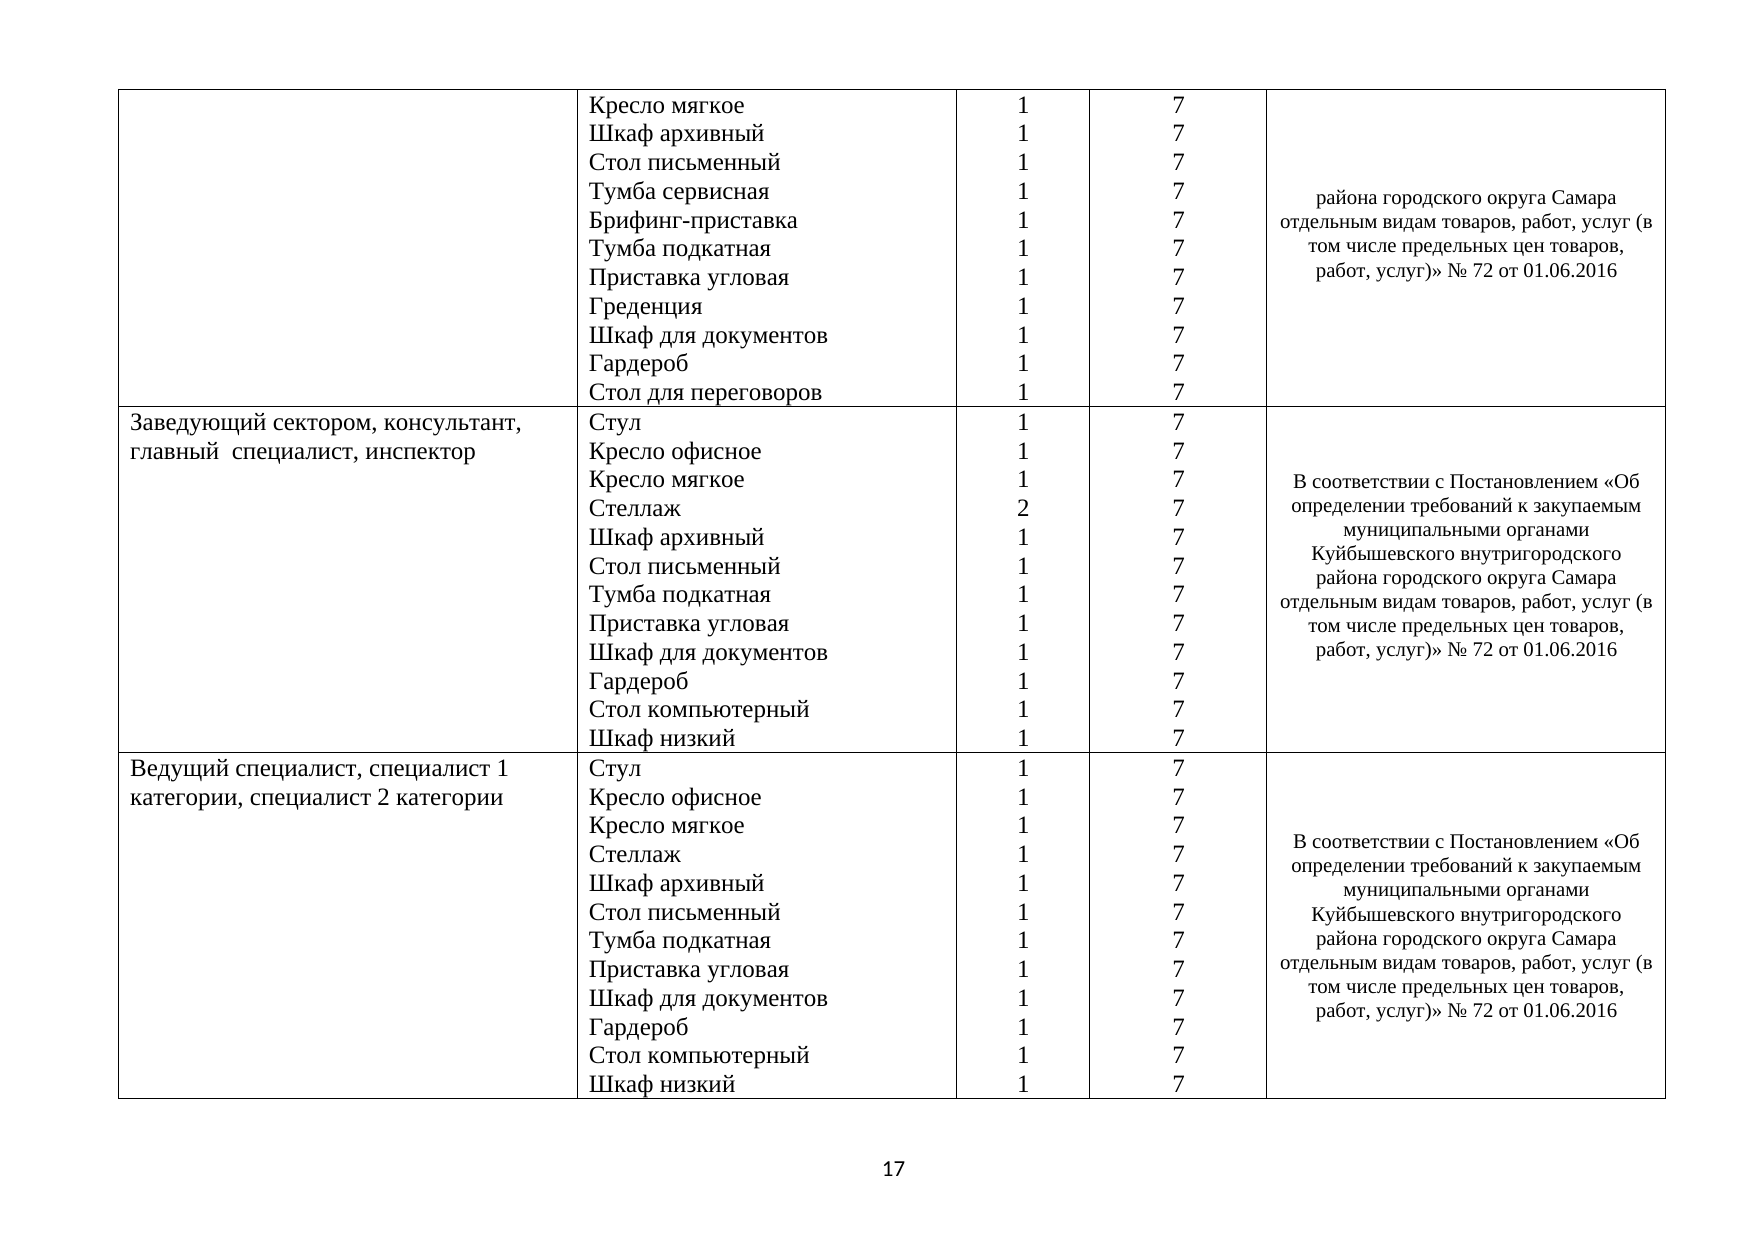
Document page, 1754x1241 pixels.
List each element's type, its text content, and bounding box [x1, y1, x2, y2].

table_cell Заведующий сектором, консультант, главный специалист, инспектор [119, 407, 577, 752]
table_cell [1090, 90, 1266, 406]
table_cell 1 1 1 2 1 1 1 1 1 1 1 1 [957, 407, 1089, 752]
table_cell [1090, 753, 1266, 1098]
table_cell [957, 90, 1089, 406]
table_cell 7 7 7 7 7 7 7 7 7 7 7 7 [1090, 407, 1266, 752]
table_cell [1267, 753, 1665, 1098]
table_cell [119, 90, 577, 406]
table_cell Ведущий специалист, специалист 1 категории, специалист 2 категории [119, 753, 577, 1098]
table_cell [578, 90, 956, 406]
table_cell 1 1 1 1 1 1 1 1 1 1 1 1 [957, 753, 1089, 1098]
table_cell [578, 753, 956, 1098]
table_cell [1267, 90, 1665, 406]
